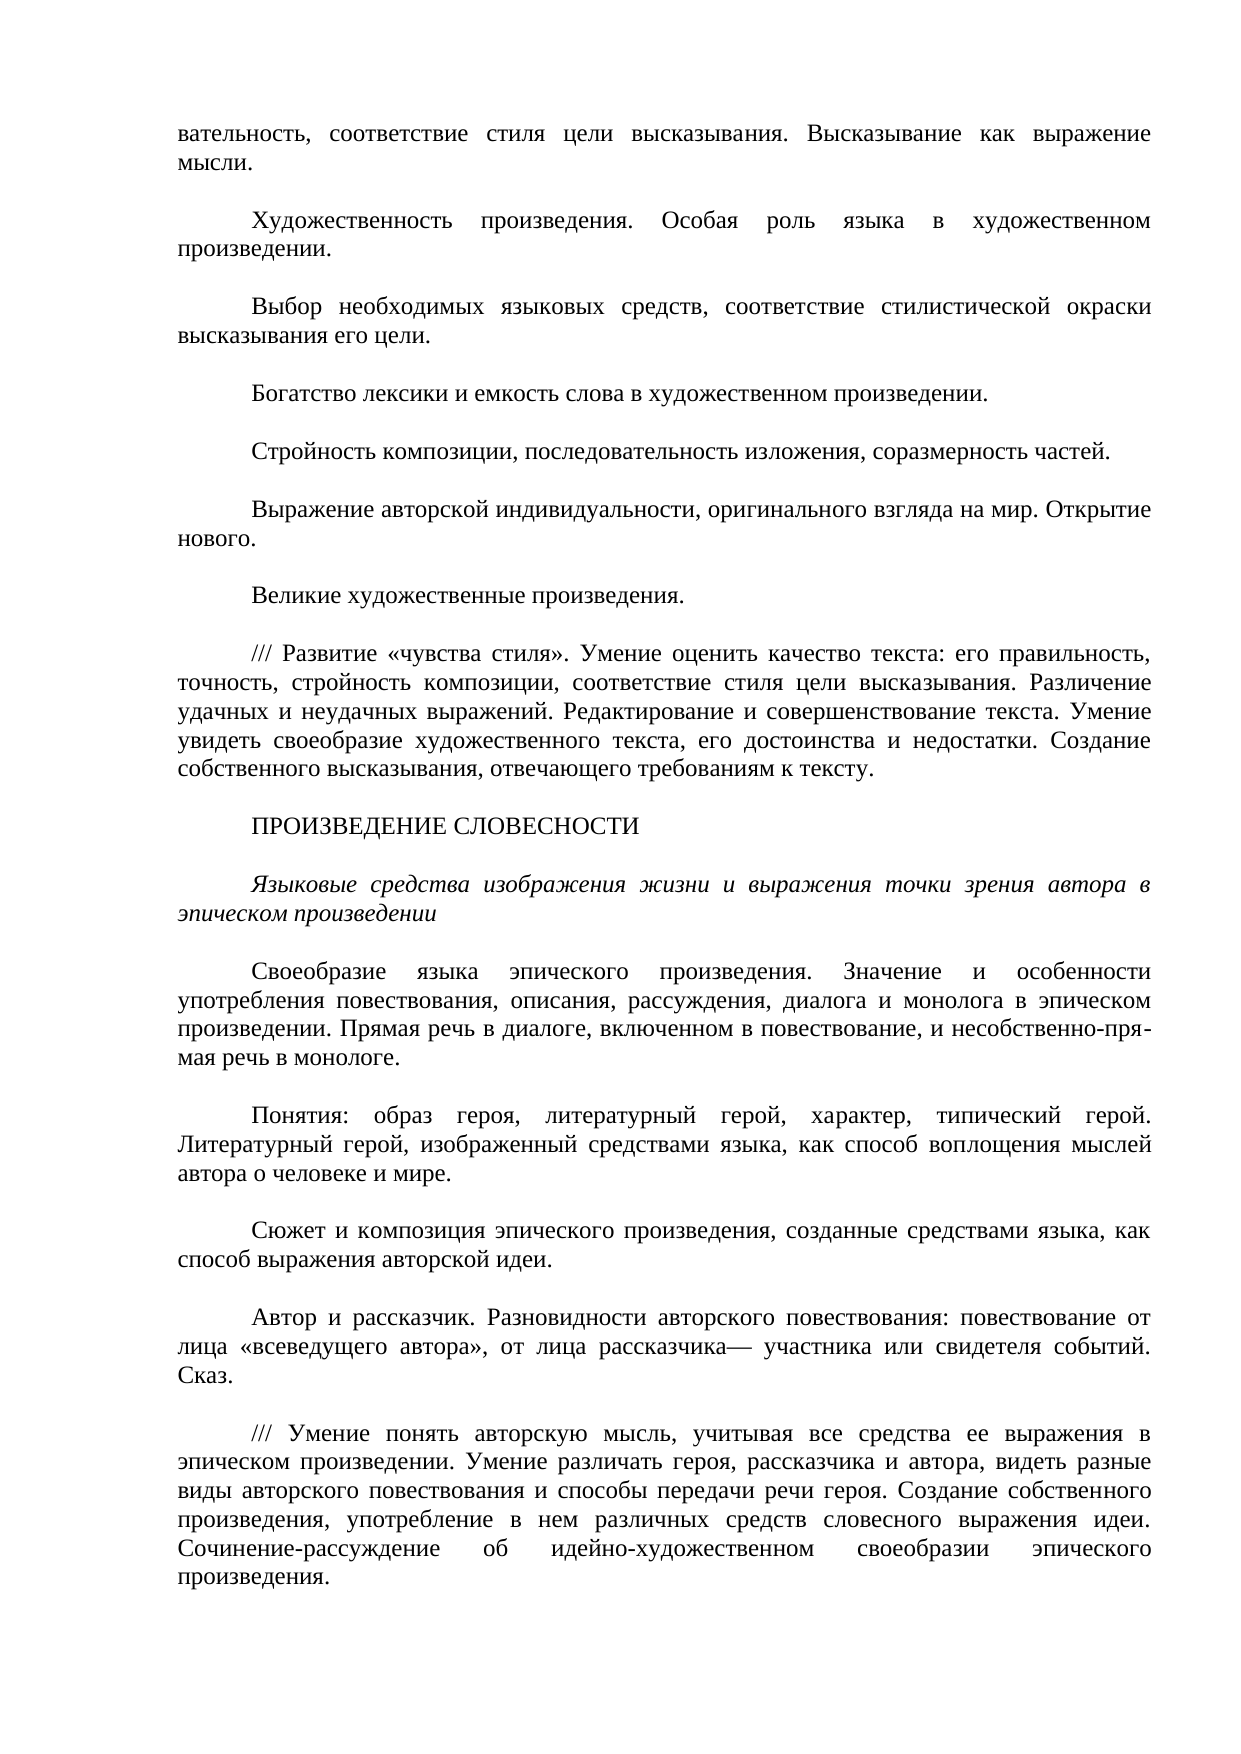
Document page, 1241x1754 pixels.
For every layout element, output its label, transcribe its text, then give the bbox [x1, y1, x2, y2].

text Выбор необходимых языковых средств, соответствие стилистической окраски высказывания его цели. [177, 291, 1152, 349]
text Выражение авторской индивидуальности, оригинального взгляда на мир. Открытие нового. [177, 494, 1152, 551]
text Понятия: образ героя, литературный герой, характер, типический герой. Литературный герой, изображенный средствами языка, как способ воплощения мыслей автора о человеке и мире. [177, 1100, 1152, 1186]
text Великие художественные произведения. [177, 581, 1152, 609]
text Автор и рассказчик. Разновидности авторского повествования: повествование от лица «всеведущего автора», от лица рассказчика— участника или свидетеля событий. Сказ. [177, 1302, 1152, 1388]
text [177, 118, 1152, 176]
text Своеобразие языка эпического произведения. Значение и особенности употребления повествования, описания, рассуждения, диалога и монолога в эпическом произведении. Прямая речь в диалоге, включенном в повествование, и несобственно-прямая речь в монологе. [177, 956, 1152, 1071]
text ПРОИЗВЕДЕНИЕ СЛОВЕСНОСТИ [177, 811, 1152, 840]
text /// Умение понять авторскую мысль, учитывая все средства ее выражения в эпическом произведении. Умение различать героя, рассказчика и автора, видеть разные виды авторского повествования и способы передачи речи героя. Создание собственного произведения, употребление в нем различных средств словесного выражения идеи. Сочинение-рассуждение об идейно-художественном своеобразии эпического произведения. [177, 1418, 1152, 1590]
text /// Развитие «чувства стиля». Умение оценить качество текста: его правильность, точность, стройность композиции, соответствие стиля цели высказывания. Различение удачных и неудачных выражений. Редактирование и совершенствование текста. Умение увидеть своеобразие художественного текста, его достоинства и недостатки. Создание собственного высказывания, отвечающего требованиям к тексту. [177, 638, 1152, 782]
text Художественность произведения. Особая роль языка в художественном произведении. [177, 205, 1152, 262]
text Сюжет и композиция эпического произведения, созданные средствами языка, как способ выражения авторской идеи. [177, 1216, 1152, 1273]
text Богатство лексики и емкость слова в художественном произведении. [177, 378, 1152, 407]
text Языковые средства изображения жизни и выражения точки зрения автора в эпическом произведении [177, 869, 1152, 927]
text Стройность композиции, последовательность изложения, соразмерность частей. [177, 436, 1152, 465]
